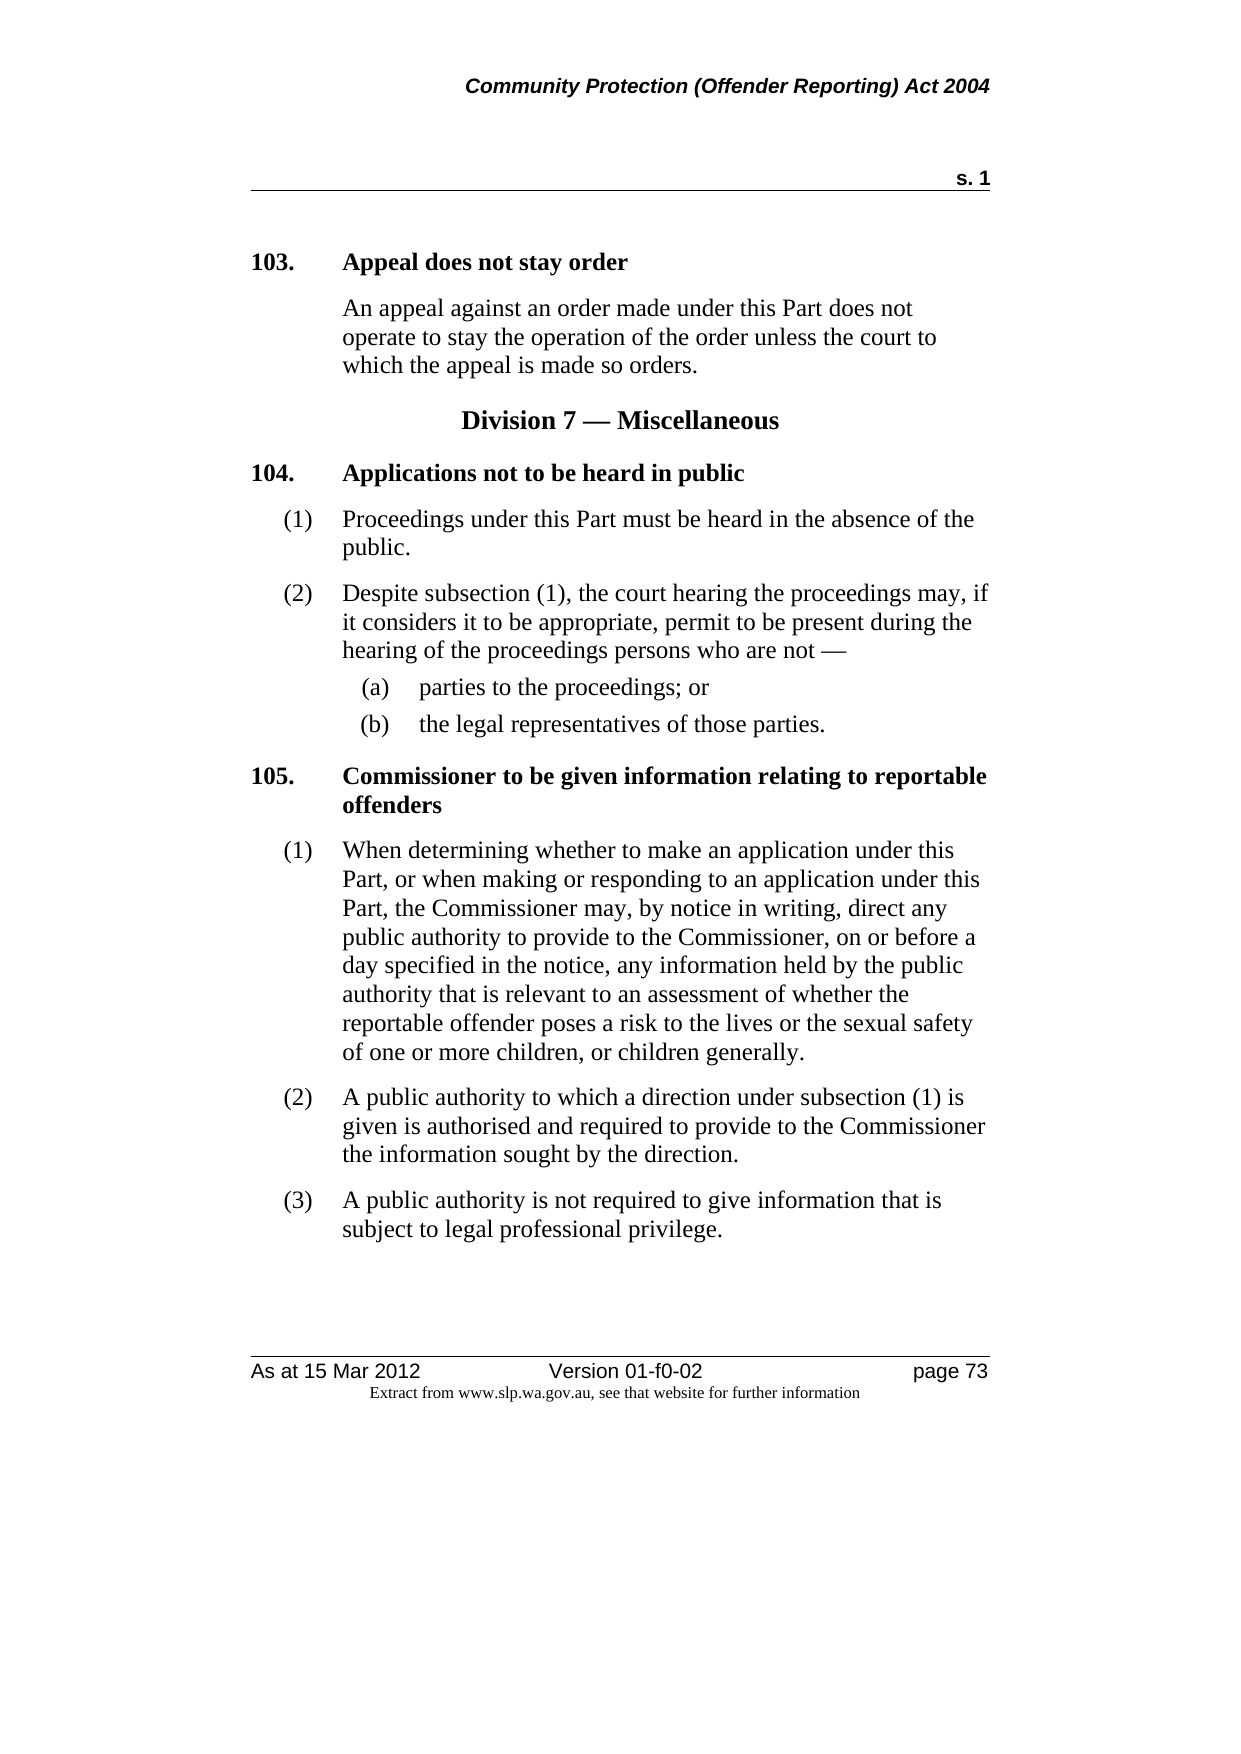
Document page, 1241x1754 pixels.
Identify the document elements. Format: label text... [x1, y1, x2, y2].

subtitle 105. Commissioner to be given information relating to reportable offenders [251, 761, 990, 819]
text (3) A public authority is not required to give information that is subject to legal professional privilege. [251, 1185, 990, 1242]
text (2) Despite subsection (1), the court hearing the proceedings may, if it considers it to be appropriate, permit to be present during the hearing of the proceedings persons who are not — [251, 578, 990, 664]
text (2) A public authority to which a direction under subsection (1) is given is authorised and required to provide to the Commissioner the information sought by the direction. [251, 1082, 990, 1168]
subtitle 104. Applications not to be heard in public [251, 458, 990, 487]
text (b) the legal representatives of those parties. [251, 709, 990, 738]
text (1) When determining whether to make an application under this Part, or when making or responding to an application under this Part, the Commissioner may, by notice in writing, direct any public authority to provide to the Commissioner, on or before a day specified in the notice, any information held by the public authority that is relevant to an assessment of whether the reportable offender poses a risk to the lives or the sexual safety of one or more children, or children generally. [251, 835, 990, 1065]
text An appeal against an order made under this Part does not operate to stay the operation of the order unless the court to which the appeal is made so orders. [251, 293, 990, 379]
subtitle Division 7 — Miscellaneous [251, 404, 990, 435]
text (a) parties to the proceedings; or [251, 672, 990, 701]
subtitle 103. Appeal does not stay order [251, 247, 990, 276]
text (1) Proceedings under this Part must be heard in the absence of the public. [251, 504, 990, 561]
